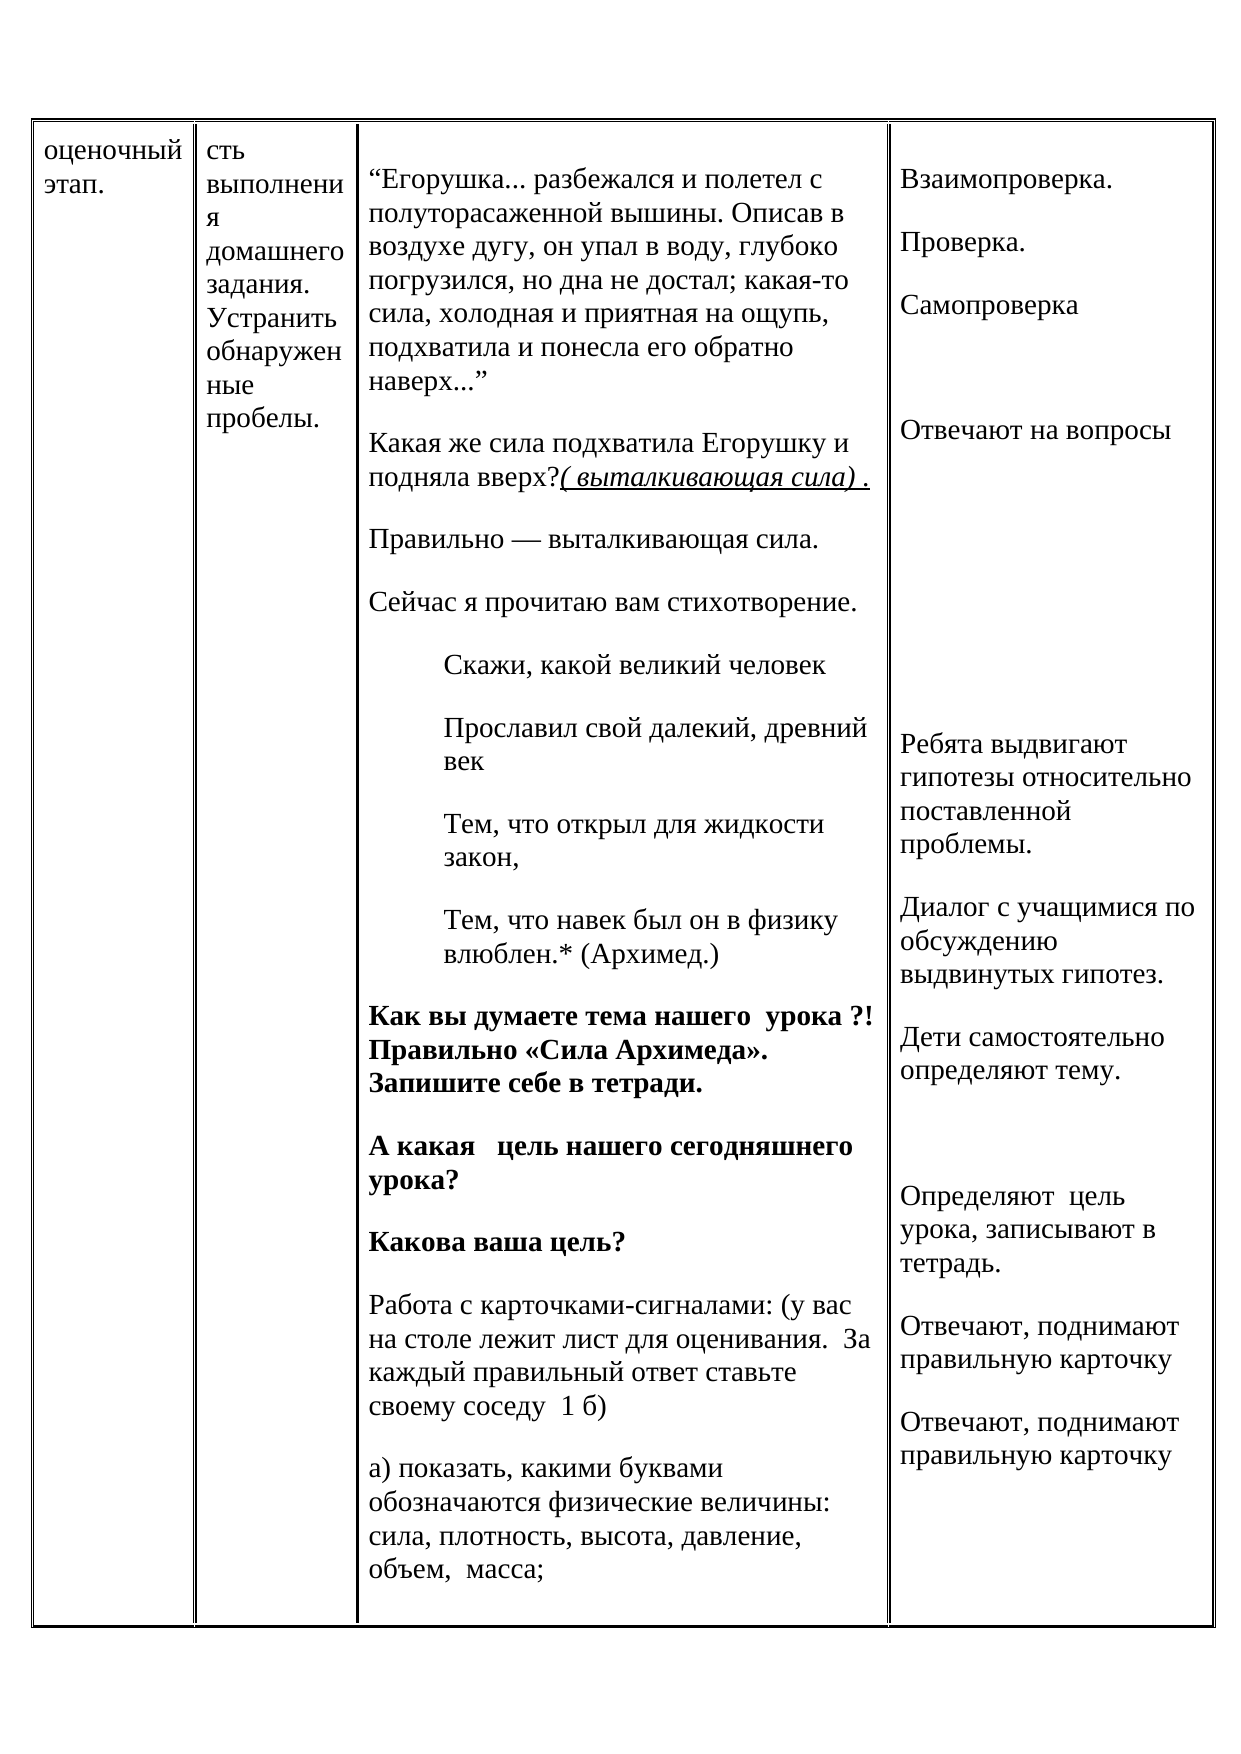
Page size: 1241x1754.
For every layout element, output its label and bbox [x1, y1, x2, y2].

table_cell [195, 122, 357, 1625]
table_cell [889, 122, 1212, 1625]
table_cell [34, 120, 195, 1625]
table_cell [357, 120, 889, 1625]
